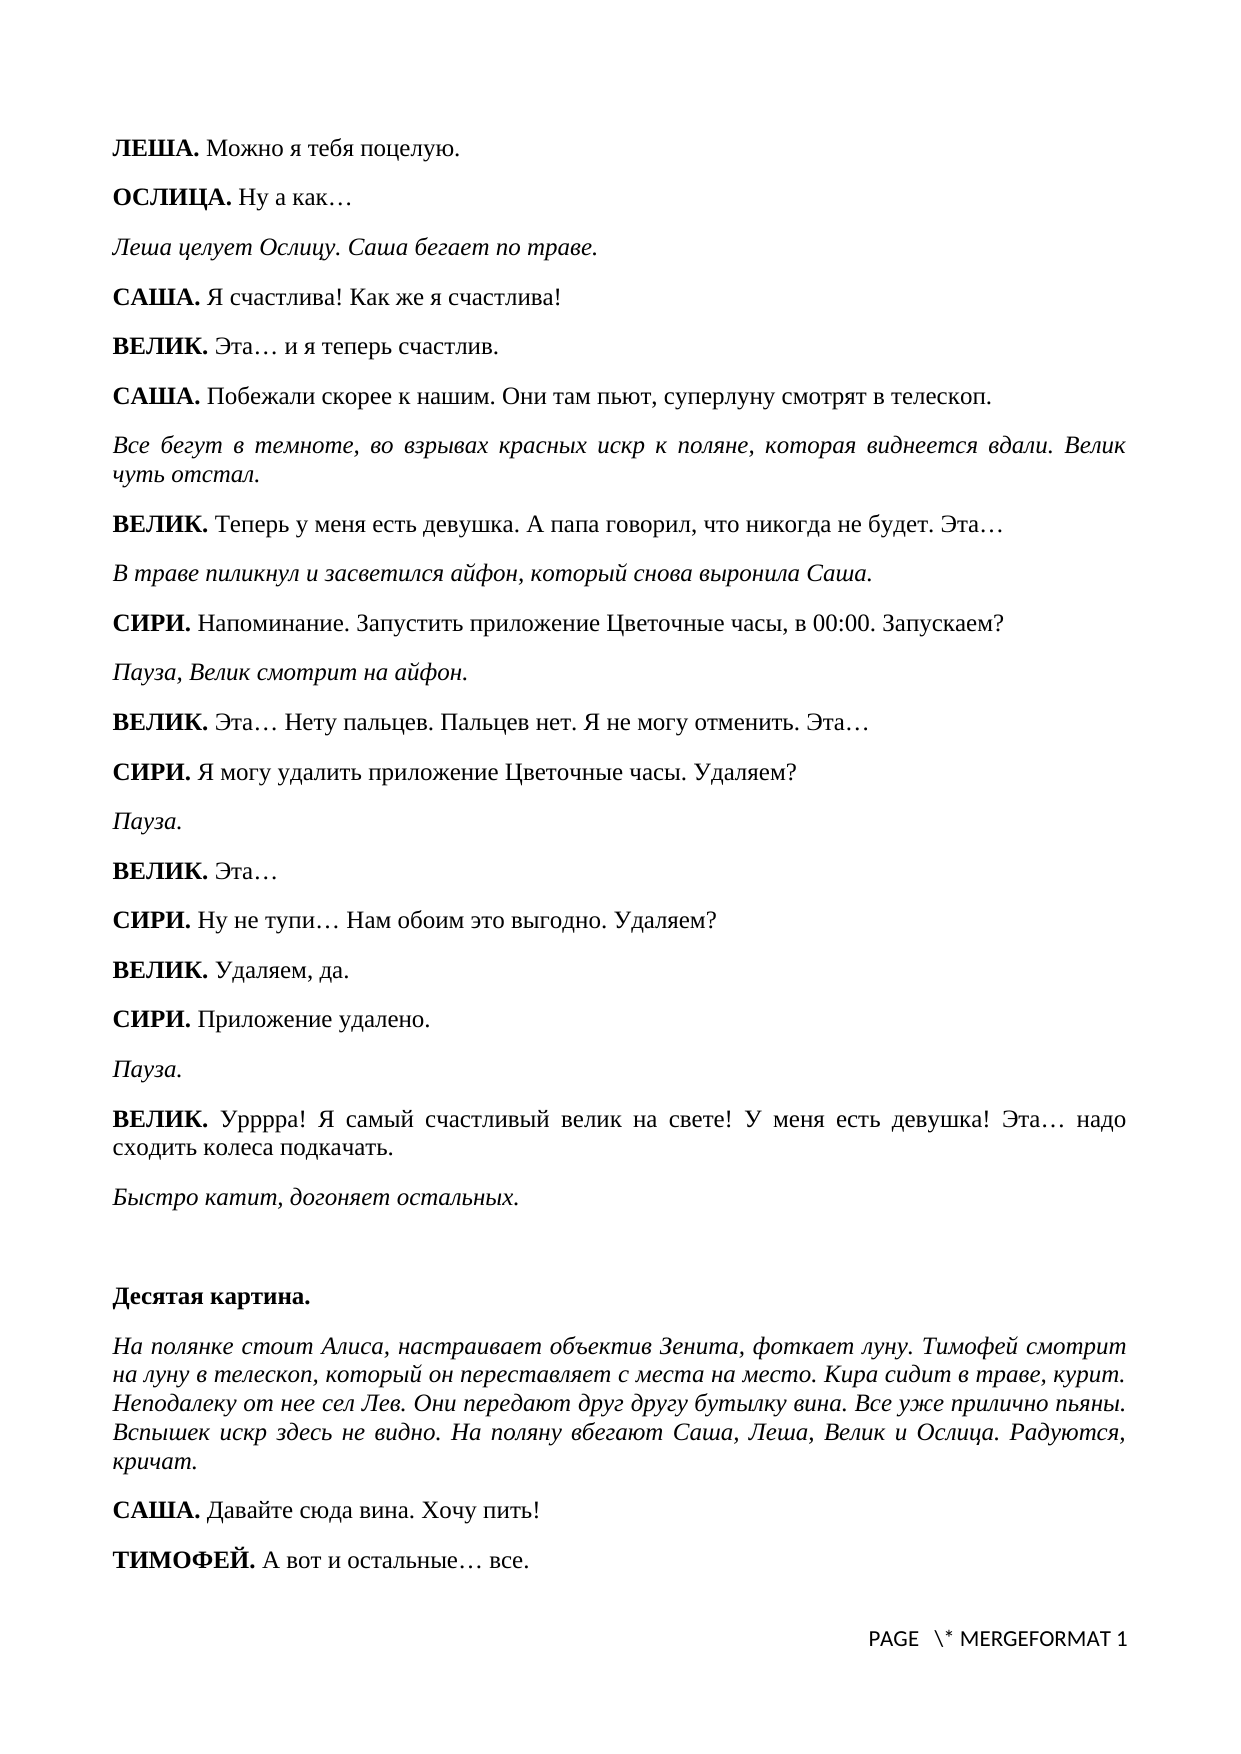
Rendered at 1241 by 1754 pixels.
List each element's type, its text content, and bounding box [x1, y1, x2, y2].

text ВЕЛИК. Теперь у меня есть девушка. А папа говорил, что никогда не будет. Эта… [112, 509, 1128, 537]
text Все бегут в темноте, во взрывах красных искр к поляне, которая виднеется вдали. Велик чуть отстал. [112, 430, 1128, 488]
text ЛЕША. Можно я тебя поцелую. [112, 133, 1128, 162]
text Леша целует Ослицу. Саша бегает по траве. [112, 232, 1128, 261]
text ВЕЛИК. Урррра! Я самый счастливый велик на свете! У меня есть девушка! Эта… надо сходить колеса подкачать. [112, 1104, 1128, 1161]
text В траве пиликнул и засветился айфон, который снова выронила Саша. [112, 558, 1128, 587]
text ТИМОФЕЙ. А вот и остальные… все. [112, 1545, 1128, 1574]
text СИРИ. Я могу удалить приложение Цветочные часы. Удаляем? [112, 757, 1128, 785]
text Пауза, Велик смотрит на айфон. [112, 657, 1128, 686]
text Пауза. [112, 1054, 1128, 1083]
text САША. Побежали скорее к нашим. Они там пьют, суперлуну смотрят в телескоп. [112, 381, 1128, 409]
text СИРИ. Напоминание. Запустить приложение Цветочные часы, в 00:00. Запускаем? [112, 608, 1128, 637]
text САША. Я счастлива! Как же я счастлива! [112, 282, 1128, 310]
text Десятая картина. [112, 1281, 1128, 1310]
text ВЕЛИК. Эта… и я теперь счастлив. [112, 331, 1128, 360]
text ВЕЛИК. Эта… Нету пальцев. Пальцев нет. Я не могу отменить. Эта… [112, 707, 1128, 736]
text Пауза. [112, 806, 1128, 835]
text Быстро катит, догоняет остальных. [112, 1182, 1128, 1211]
text На полянке стоит Алиса, настраивает объектив Зенита, фоткает луну. Тимофей смотрит на луну в телескоп, который он переставляет с места на место. Кира сидит в траве, курит. Неподалеку от нее сел Лев. Они передают друг другу бутылку вина. Все уже прилично пьяны. Вспышек искр здесь не видно. На поляну вбегают Саша, Леша, Велик и Ослица. Радуются, кричат. [112, 1331, 1128, 1474]
text ВЕЛИК. Удаляем, да. [112, 955, 1128, 984]
text САША. Давайте сюда вина. Хочу пить! [112, 1495, 1128, 1524]
text ВЕЛИК. Эта… [112, 856, 1128, 884]
text СИРИ. Ну не тупи… Нам обоим это выгодно. Удаляем? [112, 905, 1128, 934]
text ОСЛИЦА. Ну а как… [112, 182, 1128, 211]
text СИРИ. Приложение удалено. [112, 1004, 1128, 1033]
